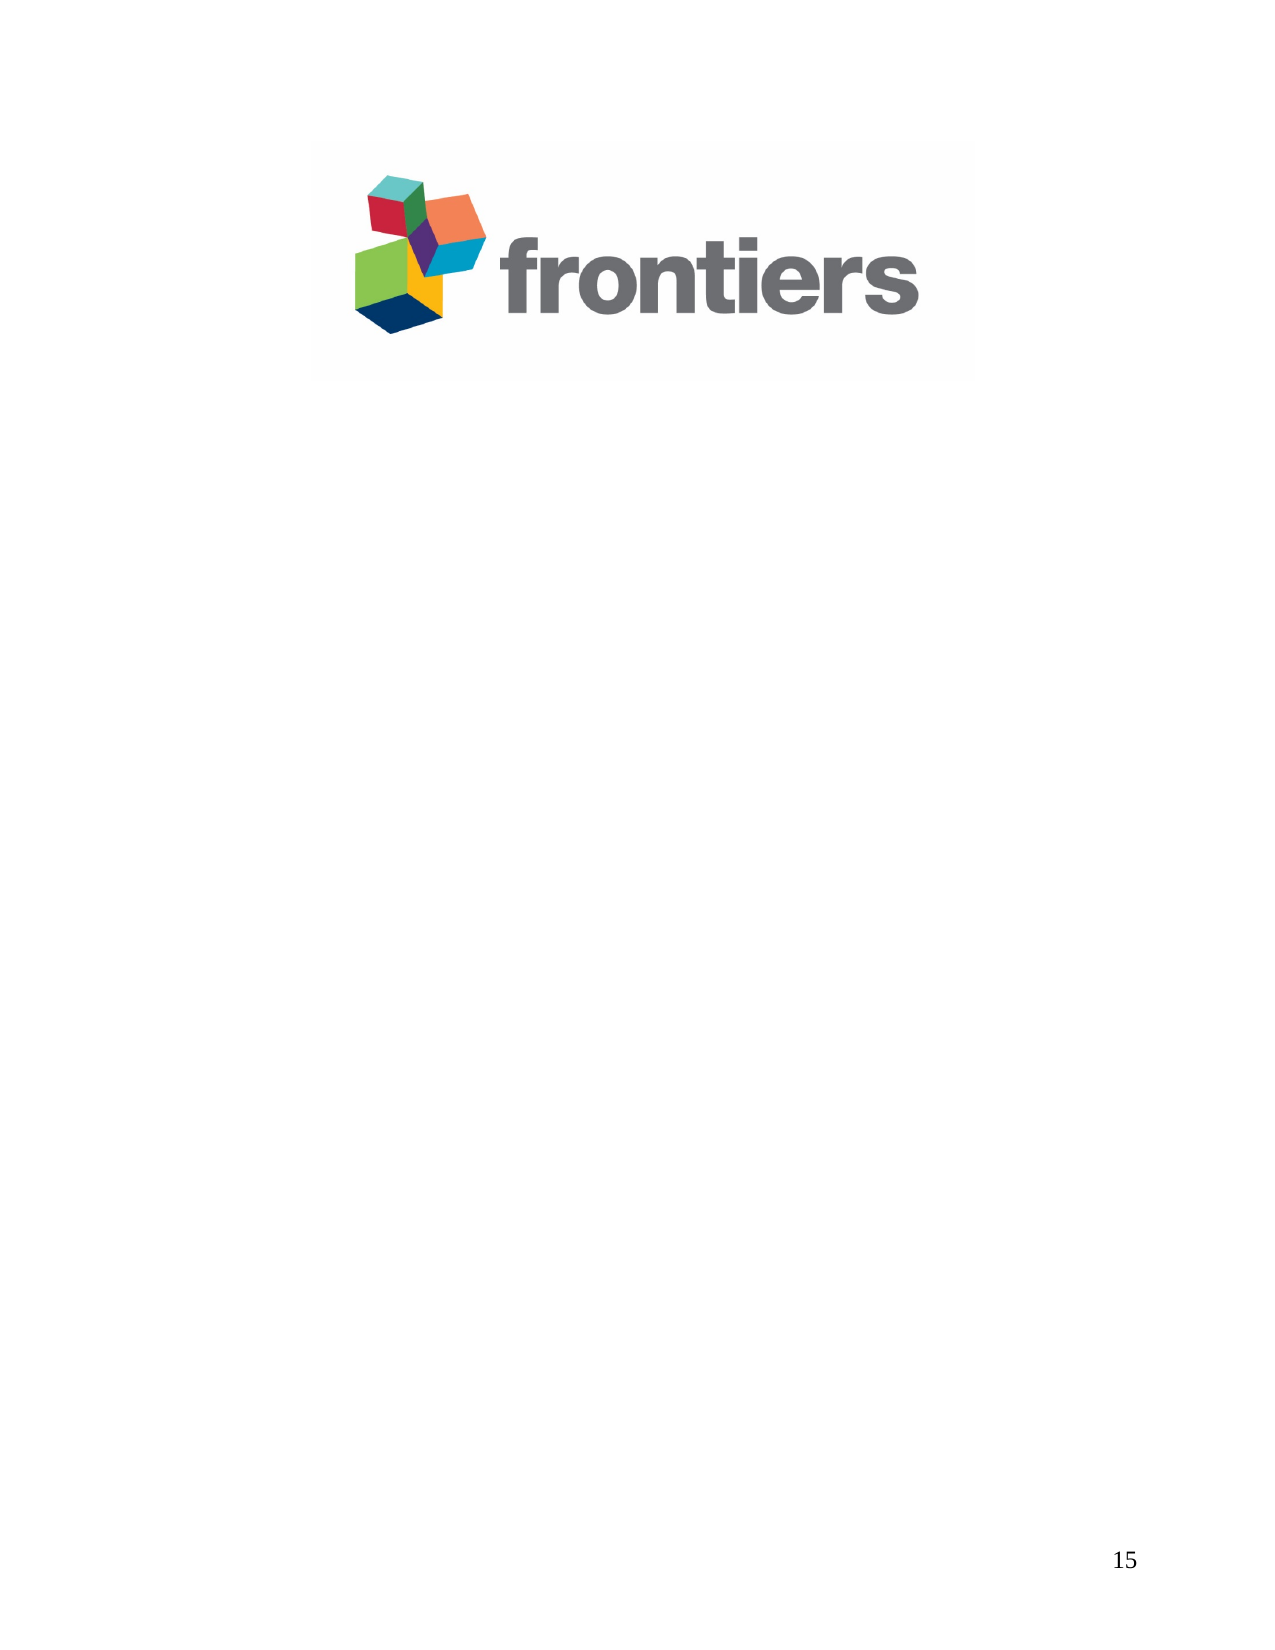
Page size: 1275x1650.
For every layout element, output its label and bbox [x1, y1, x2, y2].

picture [310, 141, 975, 381]
